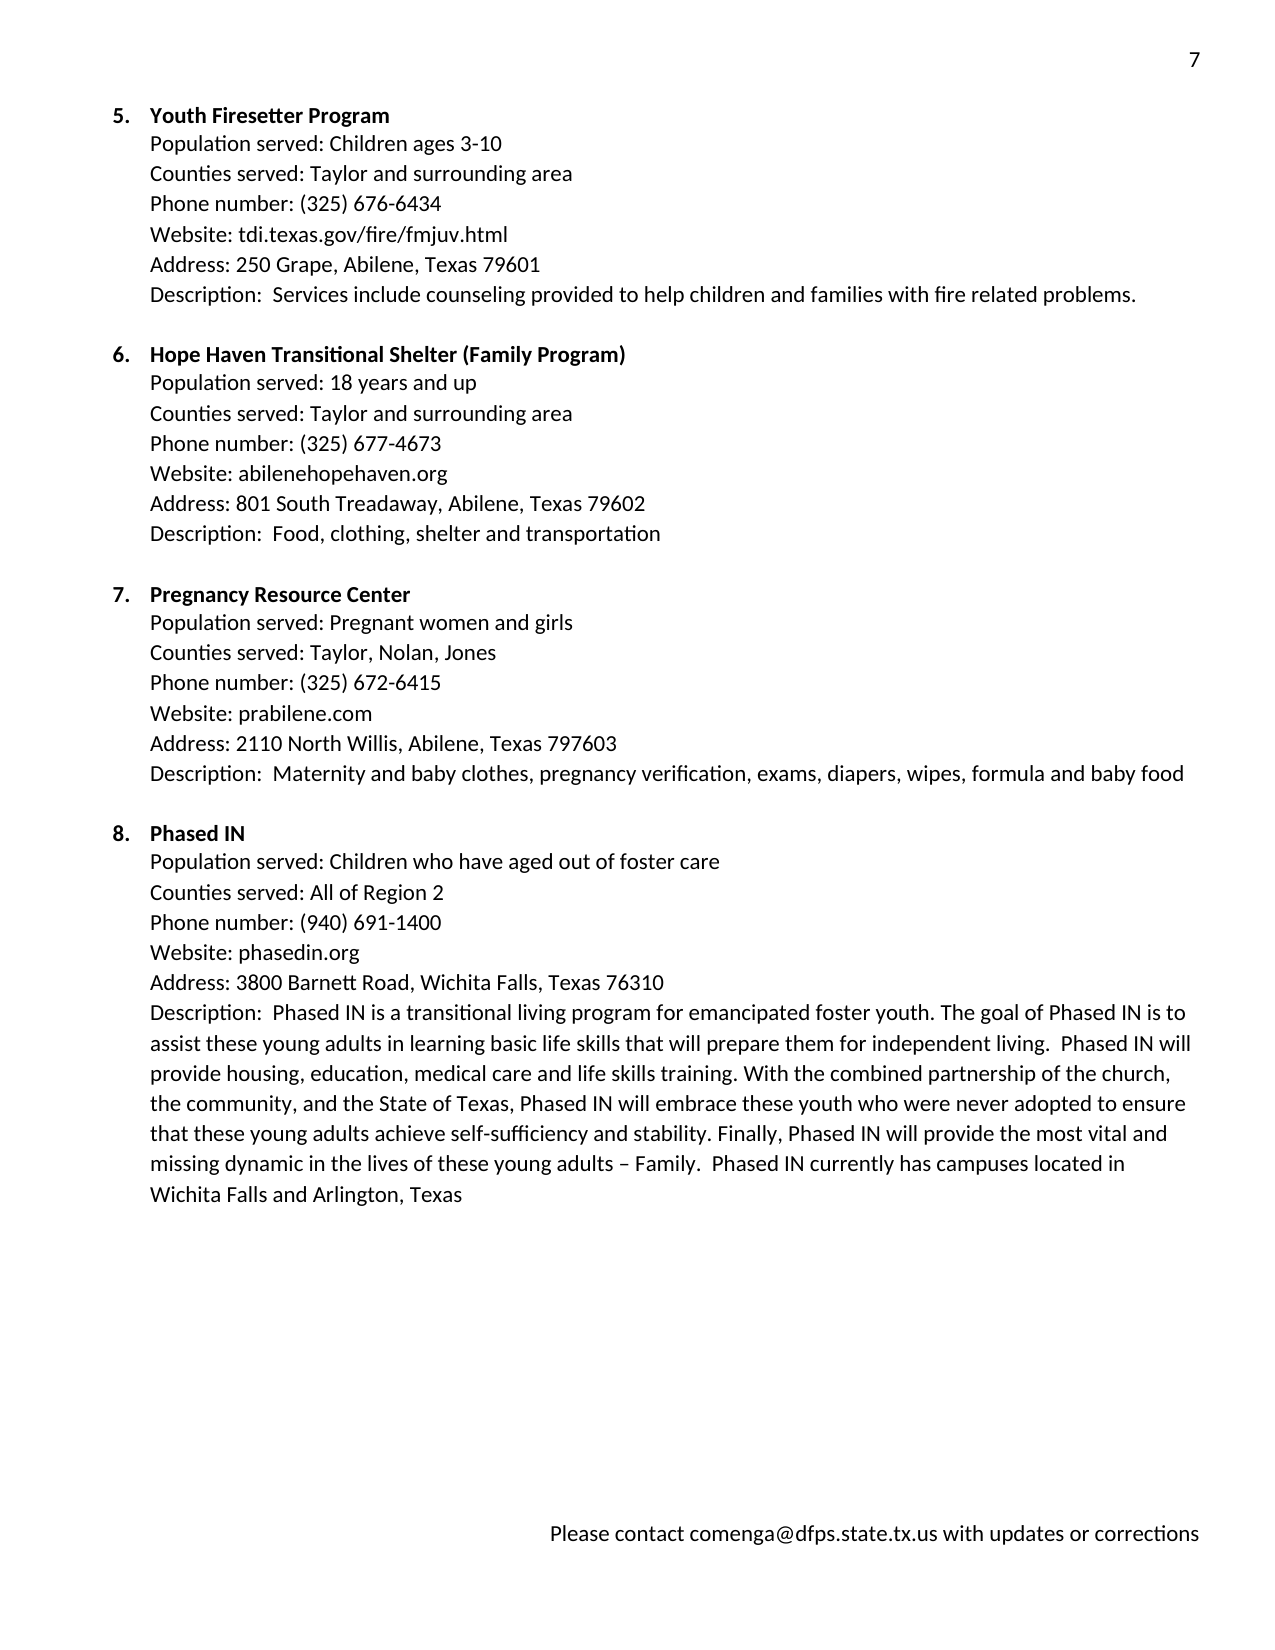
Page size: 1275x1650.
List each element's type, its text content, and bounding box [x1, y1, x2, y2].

text Population served: Pregnant women and girls [75, 608, 1200, 636]
text Address: 250 Grape, Abilene, Texas 79601 [75, 250, 1200, 278]
text Description: Food, clothing, shelter and transportation [150, 519, 1200, 548]
text Website: phasedin.org [75, 938, 1200, 966]
text Website: tdi.texas.gov/fire/fmjuv.html [75, 220, 1200, 248]
text Website: abilenehopehaven.org [75, 459, 1200, 487]
list Phased IN [112, 819, 1200, 847]
text Counties served: Taylor and surrounding area [75, 159, 1200, 187]
list Hope Haven Transitional Shelter (Family Program) [112, 341, 1200, 368]
text Description: Phased IN is a transitional living program for emancipated foster youth. The goal of Phased IN is to assist these young adults in learning basic life skills that will prepare them for independent living. Phased IN will provide housing, education, medical care and life skills training. With the combined partnership of the church, the community, and the State of Texas, Phased IN will embrace these youth who were never adopted to ensure that these young adults achieve self-sufficiency and stability. Finally, Phased IN will provide the most vital and missing dynamic in the lives of these young adults – Family. Phased IN currently has campuses located in Wichita Falls and Arlington, Texas [150, 998, 1200, 1208]
text Counties served: Taylor and surrounding area [150, 399, 1200, 427]
text Phone number: (325) 676-6434 [75, 189, 1200, 217]
text Phone number: (325) 672-6415 [75, 668, 1200, 696]
text Address: 801 South Treadaway, Abilene, Texas 79602 [75, 489, 1200, 517]
text Phone number: (940) 691-1400 [75, 908, 1200, 936]
text Counties served: Taylor, Nolan, Jones [75, 638, 1200, 666]
list Youth Firesetter Program [112, 101, 1200, 129]
text Description: Maternity and baby clothes, pregnancy verification, exams, diapers, wipes, formula and baby food [150, 759, 1200, 787]
text Website: prabilene.com [75, 699, 1200, 727]
text Address: 3800 Barnett Road, Wichita Falls, Texas 76310 [75, 968, 1200, 996]
text Population served: Children ages 3-10 [75, 129, 1200, 157]
text Address: 2110 North Willis, Abilene, Texas 797603 [75, 729, 1200, 757]
text Phone number: (325) 677-4673 [75, 429, 1200, 457]
text Description: Services include counseling provided to help children and families with fire related problems. [150, 280, 1200, 308]
text Population served: 18 years and up [75, 368, 1200, 397]
list Pregnancy Resource Center [112, 580, 1200, 608]
text Population served: Children who have aged out of foster care [75, 847, 1200, 876]
text Counties served: All of Region 2 [75, 878, 1200, 906]
